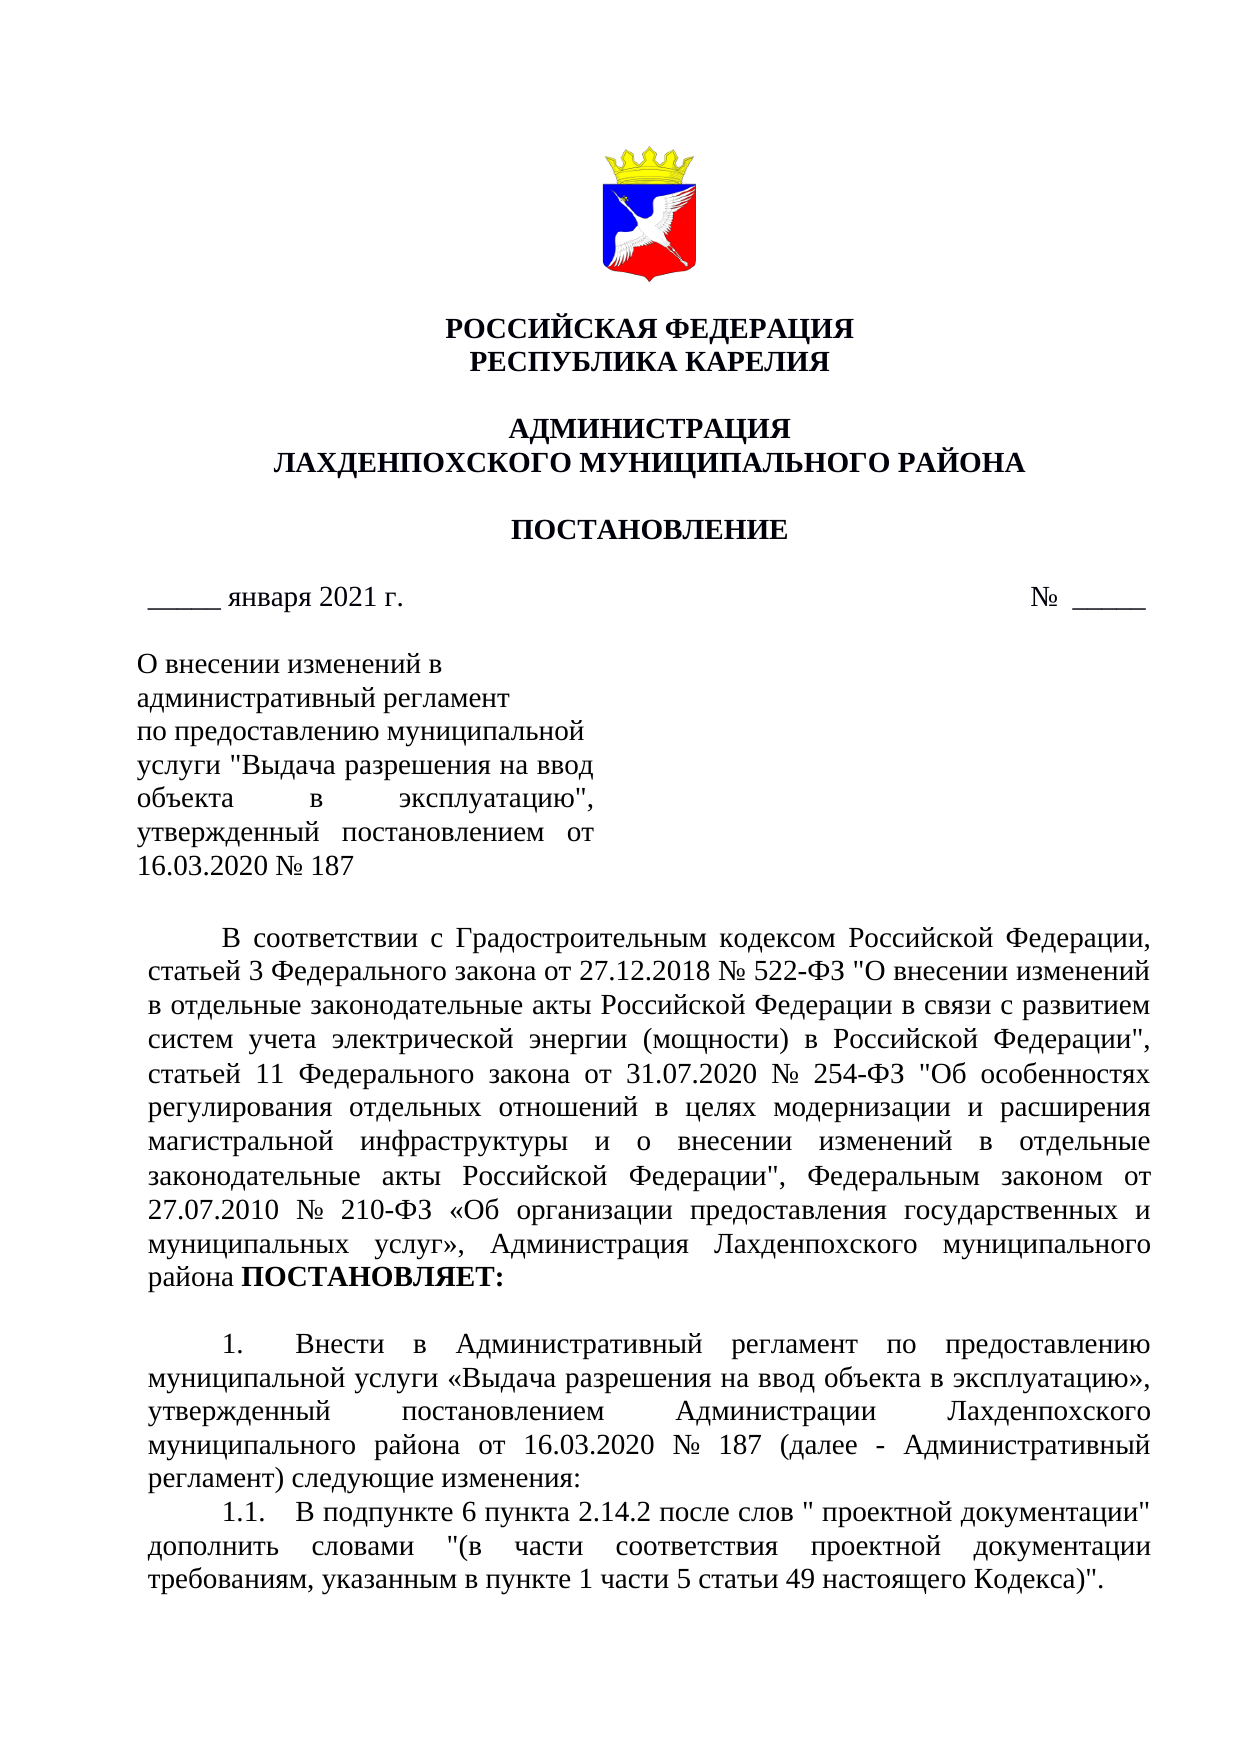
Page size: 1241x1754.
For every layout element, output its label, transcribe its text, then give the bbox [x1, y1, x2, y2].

text РОССИЙСКАЯ ФЕДЕРАЦИЯ [148, 311, 1152, 344]
list Внести в Административный регламент по предоставлению муниципальной услуги «Выдача разрешения на ввод объекта в эксплуатацию», утвержденный постановлением Администрации Лахденпохского муниципального района от 16.03.2020 № 187 (далее - Административный регламент) следующие изменения: [148, 1326, 1152, 1494]
table_header О внесении изменений в административный регламент по предоставлению муниципальной услуги "Выдача разрешения на ввод объекта в эксплуатацию", утвержденный постановлением от 16.03.2020 № 187 [125, 646, 606, 881]
text АДМИНИСТРАЦИЯ [148, 412, 1152, 445]
text РЕСПУБЛИКА КАРЕЛИЯ [148, 344, 1152, 378]
text ЛАХДЕНПОХСКОГО МУНИЦИПАЛЬНОГО РАЙОНА [148, 445, 1152, 479]
text В соответствии с Градостроительным кодексом Российской Федерации, статьей 3 Федерального закона от 27.12.2018 № 522-ФЗ "О внесении изменений в отдельные законодательные акты Российской Федерации в связи с развитием систем учета электрической энергии (мощности) в Российской Федерации", статьей 11 Федерального закона от 31.07.2020 № 254-ФЗ "Об особенностях регулирования отдельных отношений в целях модернизации и расширения магистральной инфраструктуры и о внесении изменений в отдельные законодательные акты Российской Федерации", Федеральным законом от 27.07.2010 № 210-ФЗ «Об организации предоставления государственных и муниципальных услуг», Администрация Лахденпохского муниципального района ПОСТАНОВЛЯЕТ: [148, 920, 1152, 1293]
text _____ января 2021 г. № _____ [148, 579, 1152, 613]
list В подпункте 6 пункта 2.14.2 после слов " проектной документации" дополнить словами "(в части соответствия проектной документации требованиям, указанным в пункте 1 части 5 статьи 49 настоящего Кодекса)". [148, 1494, 1152, 1595]
text ПОСТАНОВЛЕНИЕ [148, 512, 1152, 546]
